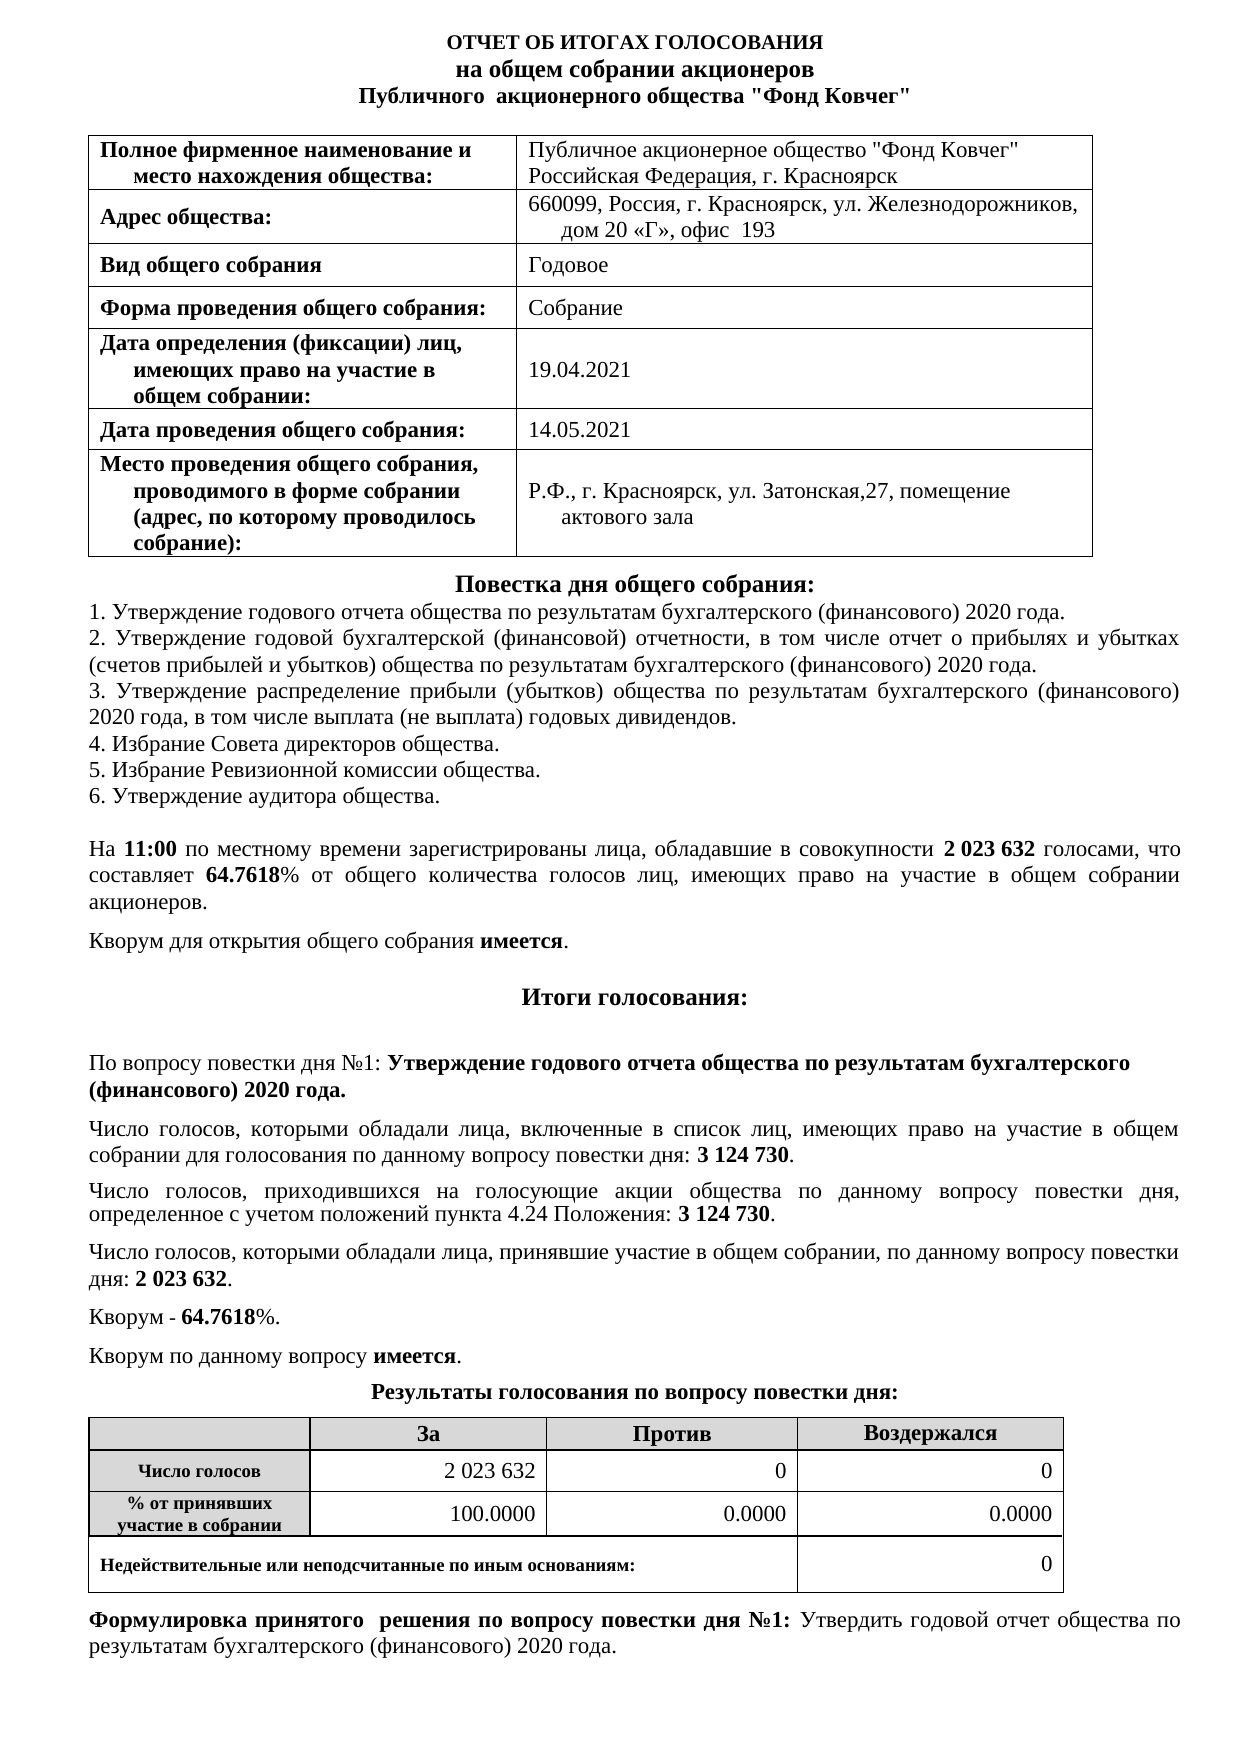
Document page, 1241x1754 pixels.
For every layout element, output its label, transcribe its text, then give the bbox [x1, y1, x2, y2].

table_cell 0.0000 [547, 1492, 797, 1535]
table_cell Дата проведения общего собрания: [89, 409, 516, 449]
table_cell Р.Ф., г. Красноярск, ул. Затонская,27, помещение актового зала [517, 450, 1092, 556]
table_header [90, 1418, 309, 1449]
text 6. Утверждение аудитора общества. [89, 782, 1181, 809]
table_cell 19.04.2021 [517, 329, 1092, 408]
table_cell Вид общего собрания [89, 244, 516, 286]
text На 11:00 по местному времени зарегистрированы лица, обладавшие в совокупности 2 023 632 голосами, что составляет 64.7618% от общего количества голосов лиц, имеющих право на участие в общем собрании акционеров. [89, 835, 1181, 914]
text 1. Утверждение годового отчета общества по результатам бухгалтерского (финансового) 2020 года. [89, 598, 1181, 624]
table_cell % от принявших участие в собрании [90, 1492, 309, 1535]
table_cell 100.0000 [311, 1492, 546, 1535]
table_cell Адрес общества: [89, 190, 516, 243]
text Кворум для открытия общего собрания имеется. [89, 927, 1181, 953]
text Результаты голосования по вопросу повестки дня: [89, 1381, 1181, 1404]
text Кворум - 64.7618%. [89, 1303, 1181, 1330]
text Формулировка принятого решения по вопросу повестки дня №1: Утвердить годовой отчет общества по результатам бухгалтерского (финансового) 2020 года. [89, 1606, 1181, 1658]
text 5. Избрание Ревизионной комиссии общества. [89, 756, 1181, 782]
table_cell 660099, Россия, г. Красноярск, ул. Железнодорожников, дом 20 «Г», офис 193 [517, 190, 1092, 243]
table_cell 0 [547, 1451, 797, 1491]
table_header Публичное акционерное общество "Фонд Ковчег" Российская Федерация, г. Красноярск [517, 136, 1092, 189]
table_cell 14.05.2021 [517, 409, 1092, 449]
table_header Против [547, 1418, 797, 1449]
table_cell Недействительные или неподсчитанные по иным основаниям: [89, 1537, 797, 1592]
table_cell Число голосов [90, 1451, 309, 1491]
table_header Полное фирменное наименование и место нахождения общества: [89, 136, 516, 189]
text Повестка дня общего собрания: [89, 569, 1181, 598]
table_cell Собрание [517, 287, 1092, 328]
table_cell 0 [798, 1451, 1063, 1491]
table_cell Годовое [517, 244, 1092, 286]
text Число голосов, приходившихся на голосующие акции общества по данному вопросу повестки дня, определенное с учетом положений пункта 4.24 Положения: 3 124 730. [89, 1180, 1181, 1226]
text 2. Утверждение годовой бухгалтерской (финансовой) отчетности, в том числе отчет о прибылях и убытках (счетов прибылей и убытков) общества по результатам бухгалтерского (финансового) 2020 года. [89, 624, 1181, 677]
text 4. Избрание Совета директоров общества. [89, 730, 1181, 756]
text По вопросу повестки дня №1: Утверждение годового отчета общества по результатам бухгалтерского (финансового) 2020 года. [89, 1049, 1181, 1102]
table_cell 0.0000 [798, 1492, 1063, 1535]
table_cell 2 023 632 [311, 1451, 546, 1491]
text ОТЧЕТ ОБ ИТОГАХ ГОЛОСОВАНИЯ [89, 29, 1181, 54]
table_header Воздержался [798, 1418, 1063, 1449]
table_cell Дата определения (фиксации) лиц, имеющих право на участие в общем собрании: [89, 329, 516, 408]
text 3. Утверждение распределение прибыли (убытков) общества по результатам бухгалтерского (финансового) 2020 года, в том числе выплата (не выплата) годовых дивидендов. [89, 677, 1181, 730]
text Число голосов, которыми обладали лица, включенные в список лиц, имеющих право на участие в общем собрании для голосования по данному вопросу повестки дня: 3 124 730. [89, 1115, 1181, 1167]
table_header За [311, 1418, 546, 1449]
text на общем собрании акционеров [89, 54, 1181, 82]
subtitle Итоги голосования: [89, 982, 1181, 1011]
table_cell Место проведения общего собрания, проводимого в форме собрании (адрес, по которому проводилось собрание): [89, 450, 516, 556]
table_cell Форма проведения общего собрания: [89, 287, 516, 328]
text Кворум по данному вопросу имеется. [89, 1342, 1181, 1369]
text Публичного акционерного общества "Фонд Ковчег" [89, 82, 1181, 109]
text Число голосов, которыми обладали лица, принявшие участие в общем собрании, по данному вопросу повестки дня: 2 023 632. [89, 1238, 1181, 1291]
table_cell 0 [798, 1535, 1063, 1592]
